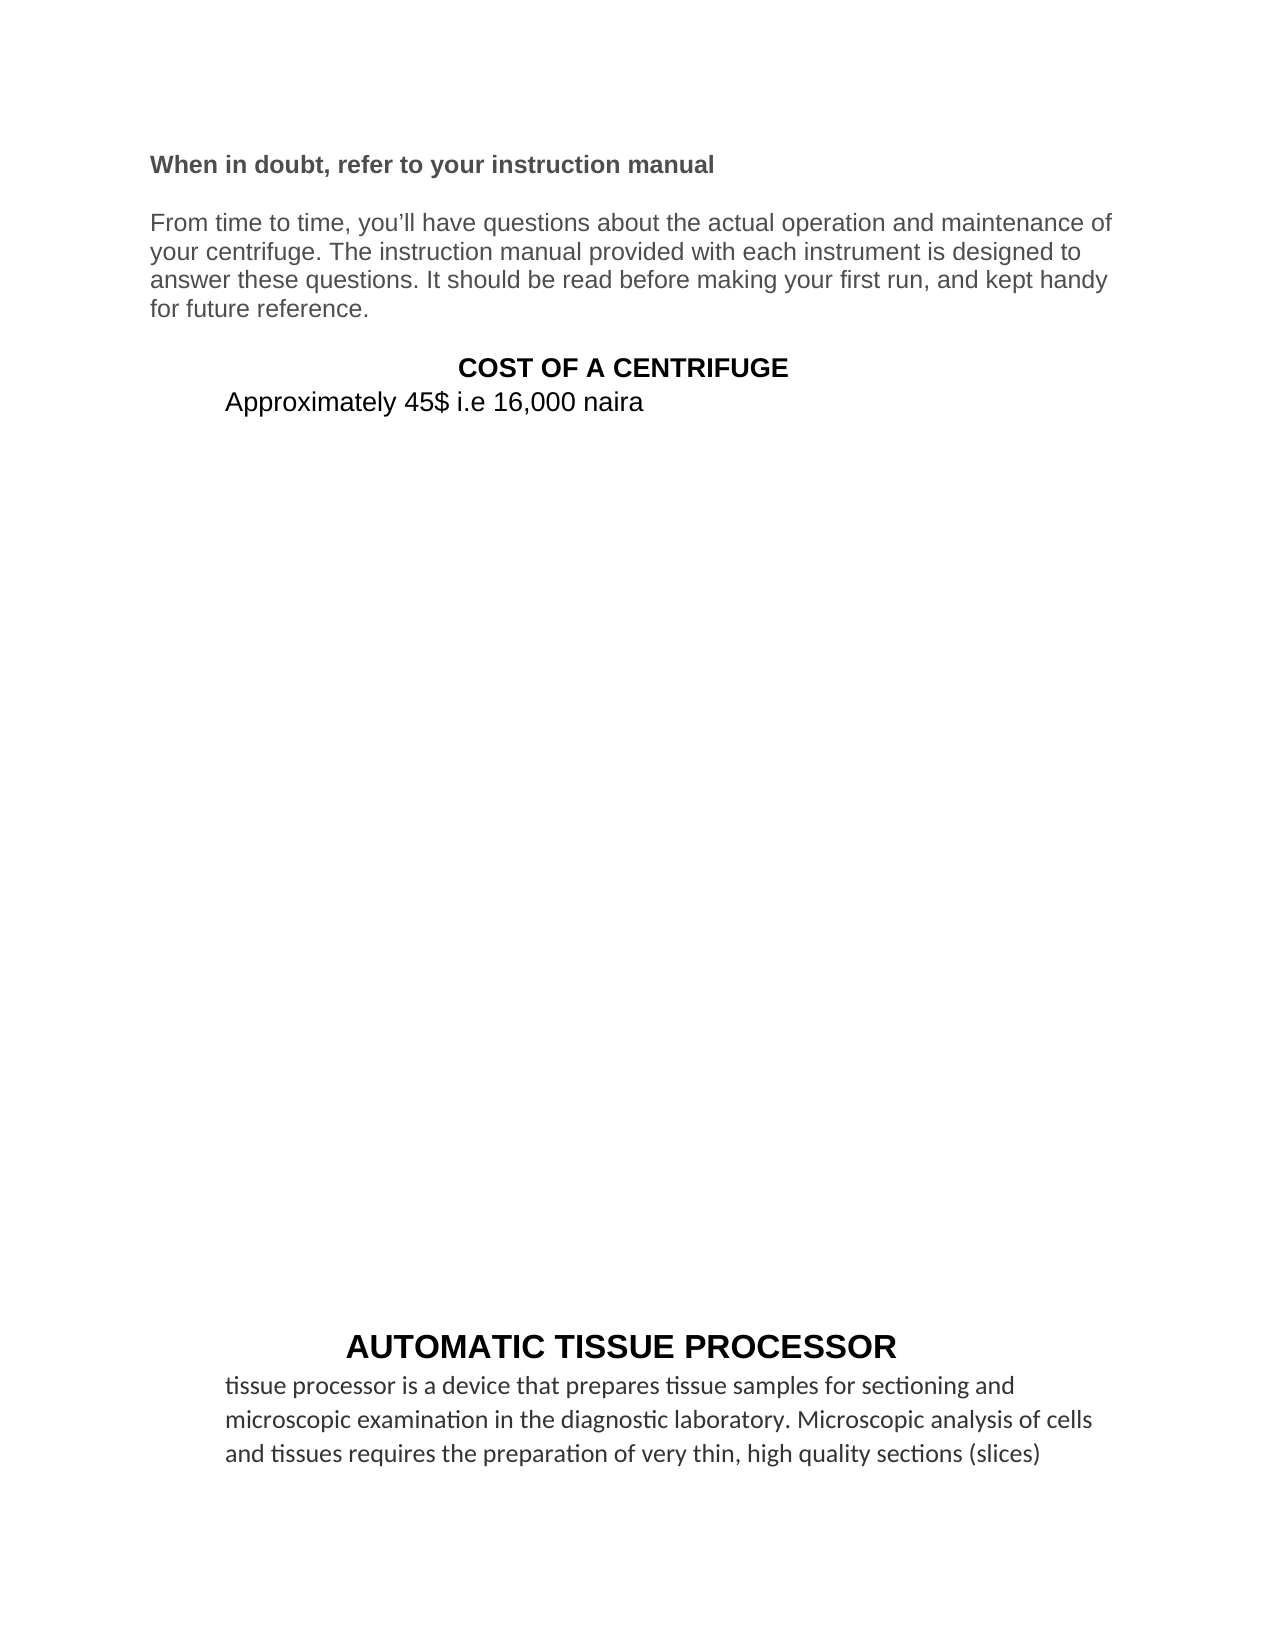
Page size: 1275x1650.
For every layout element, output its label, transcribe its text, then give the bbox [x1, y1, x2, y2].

list COST OF A CENTRIFUGE [225, 352, 1125, 383]
text When in doubt, refer to your instruction manual [150, 150, 1125, 179]
list AUTOMATIC TISSUE PROCESSOR [225, 1327, 1125, 1366]
text From time to time, you’ll have questions about the actual operation and maintenance of your centrifuge. The instruction manual provided with each instrument is designed to answer these questions. It should be read before making your first run, and kept handy for future reference. [150, 208, 1125, 323]
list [225, 1369, 1125, 1469]
list Approximately 45$ i.e 16,000 naira [225, 386, 1125, 417]
